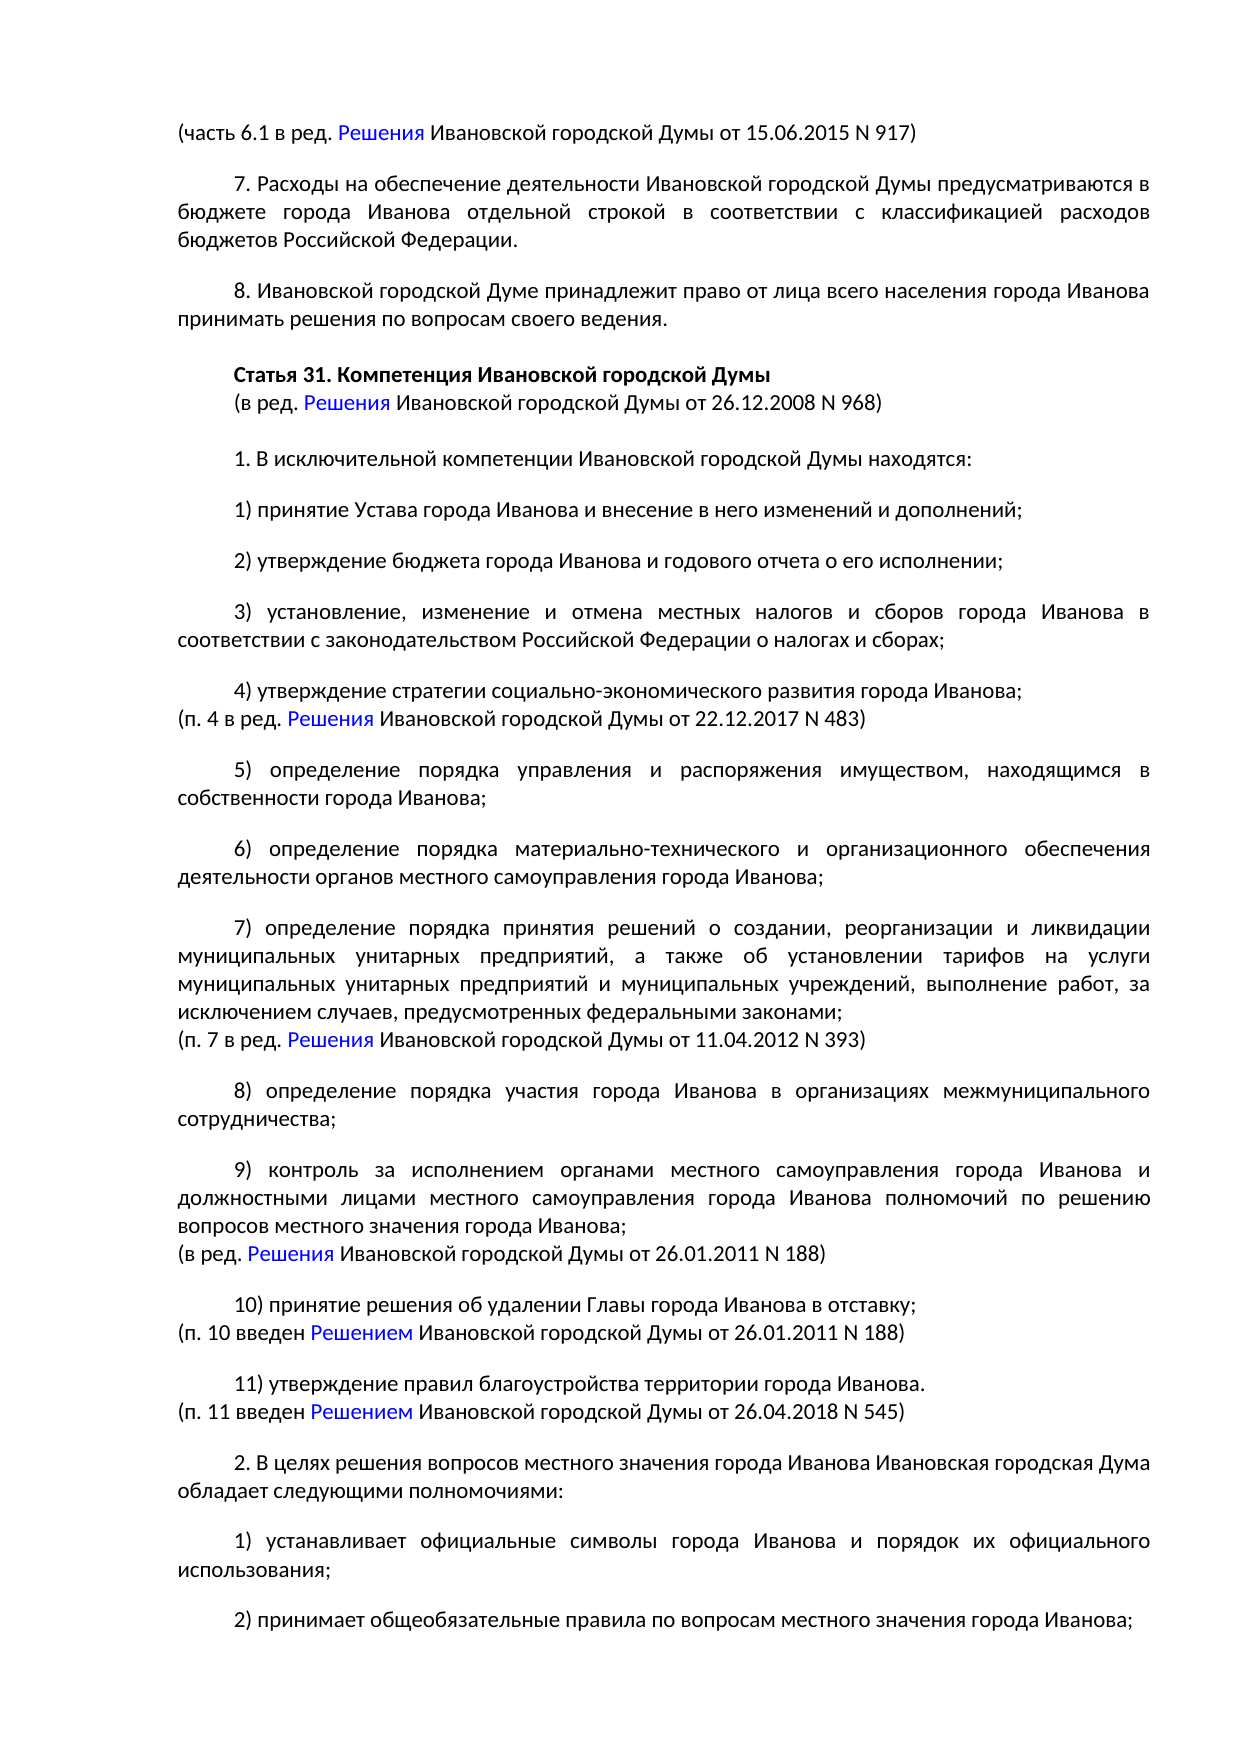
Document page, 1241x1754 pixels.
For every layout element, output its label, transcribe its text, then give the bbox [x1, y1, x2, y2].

text (часть 6.1 в ред. Решения Ивановской городской Думы от 15.06.2015 N 917) [177, 118, 1152, 146]
text 11) утверждение правил благоустройства территории города Иванова. [177, 1369, 1152, 1397]
text 1) устанавливает официальные символы города Иванова и порядок их официального использования; [177, 1527, 1152, 1583]
text (п. 10 введен Решением Ивановской городской Думы от 26.01.2011 N 188) [177, 1318, 1152, 1346]
text (в ред. Решения Ивановской городской Думы от 26.12.2008 N 968) [177, 388, 1152, 416]
title Статья 31. Компетенция Ивановской городской Думы [177, 360, 1152, 388]
text (в ред. Решения Ивановской городской Думы от 26.01.2011 N 188) [177, 1239, 1152, 1267]
text 6) определение порядка материально-технического и организационного обеспечения деятельности органов местного самоуправления города Иванова; [177, 834, 1152, 890]
text (п. 11 введен Решением Ивановской городской Думы от 26.04.2018 N 545) [177, 1397, 1152, 1425]
text (п. 4 в ред. Решения Ивановской городской Думы от 22.12.2017 N 483) [177, 704, 1152, 732]
text 1) принятие Устава города Иванова и внесение в него изменений и дополнений; [177, 495, 1152, 523]
text 10) принятие решения об удалении Главы города Иванова в отставку; [177, 1290, 1152, 1318]
text 2) утверждение бюджета города Иванова и годового отчета о его исполнении; [177, 546, 1152, 574]
text 4) утверждение стратегии социально-экономического развития города Иванова; [177, 676, 1152, 704]
text 3) установление, изменение и отмена местных налогов и сборов города Иванова в соответствии с законодательством Российской Федерации о налогах и сборах; [177, 597, 1152, 653]
text 7) определение порядка принятия решений о создании, реорганизации и ликвидации муниципальных унитарных предприятий, а также об установлении тарифов на услуги муниципальных унитарных предприятий и муниципальных учреждений, выполнение работ, за исключением случаев, предусмотренных федеральными законами; [177, 913, 1152, 1025]
text 2) принимает общеобязательные правила по вопросам местного значения города Иванова; [177, 1606, 1152, 1634]
text 2. В целях решения вопросов местного значения города Иванова Ивановская городская Дума обладает следующими полномочиями: [177, 1448, 1152, 1504]
text 8. Ивановской городской Думе принадлежит право от лица всего населения города Иванова принимать решения по вопросам своего ведения. [177, 276, 1152, 332]
text 5) определение порядка управления и распоряжения имуществом, находящимся в собственности города Иванова; [177, 755, 1152, 811]
text (п. 7 в ред. Решения Ивановской городской Думы от 11.04.2012 N 393) [177, 1025, 1152, 1053]
text 7. Расходы на обеспечение деятельности Ивановской городской Думы предусматриваются в бюджете города Иванова отдельной строкой в соответствии с классификацией расходов бюджетов Российской Федерации. [177, 169, 1152, 253]
text 8) определение порядка участия города Иванова в организациях межмуниципального сотрудничества; [177, 1076, 1152, 1132]
text 9) контроль за исполнением органами местного самоуправления города Иванова и должностными лицами местного самоуправления города Иванова полномочий по решению вопросов местного значения города Иванова; [177, 1155, 1152, 1239]
text 1. В исключительной компетенции Ивановской городской Думы находятся: [177, 444, 1152, 472]
